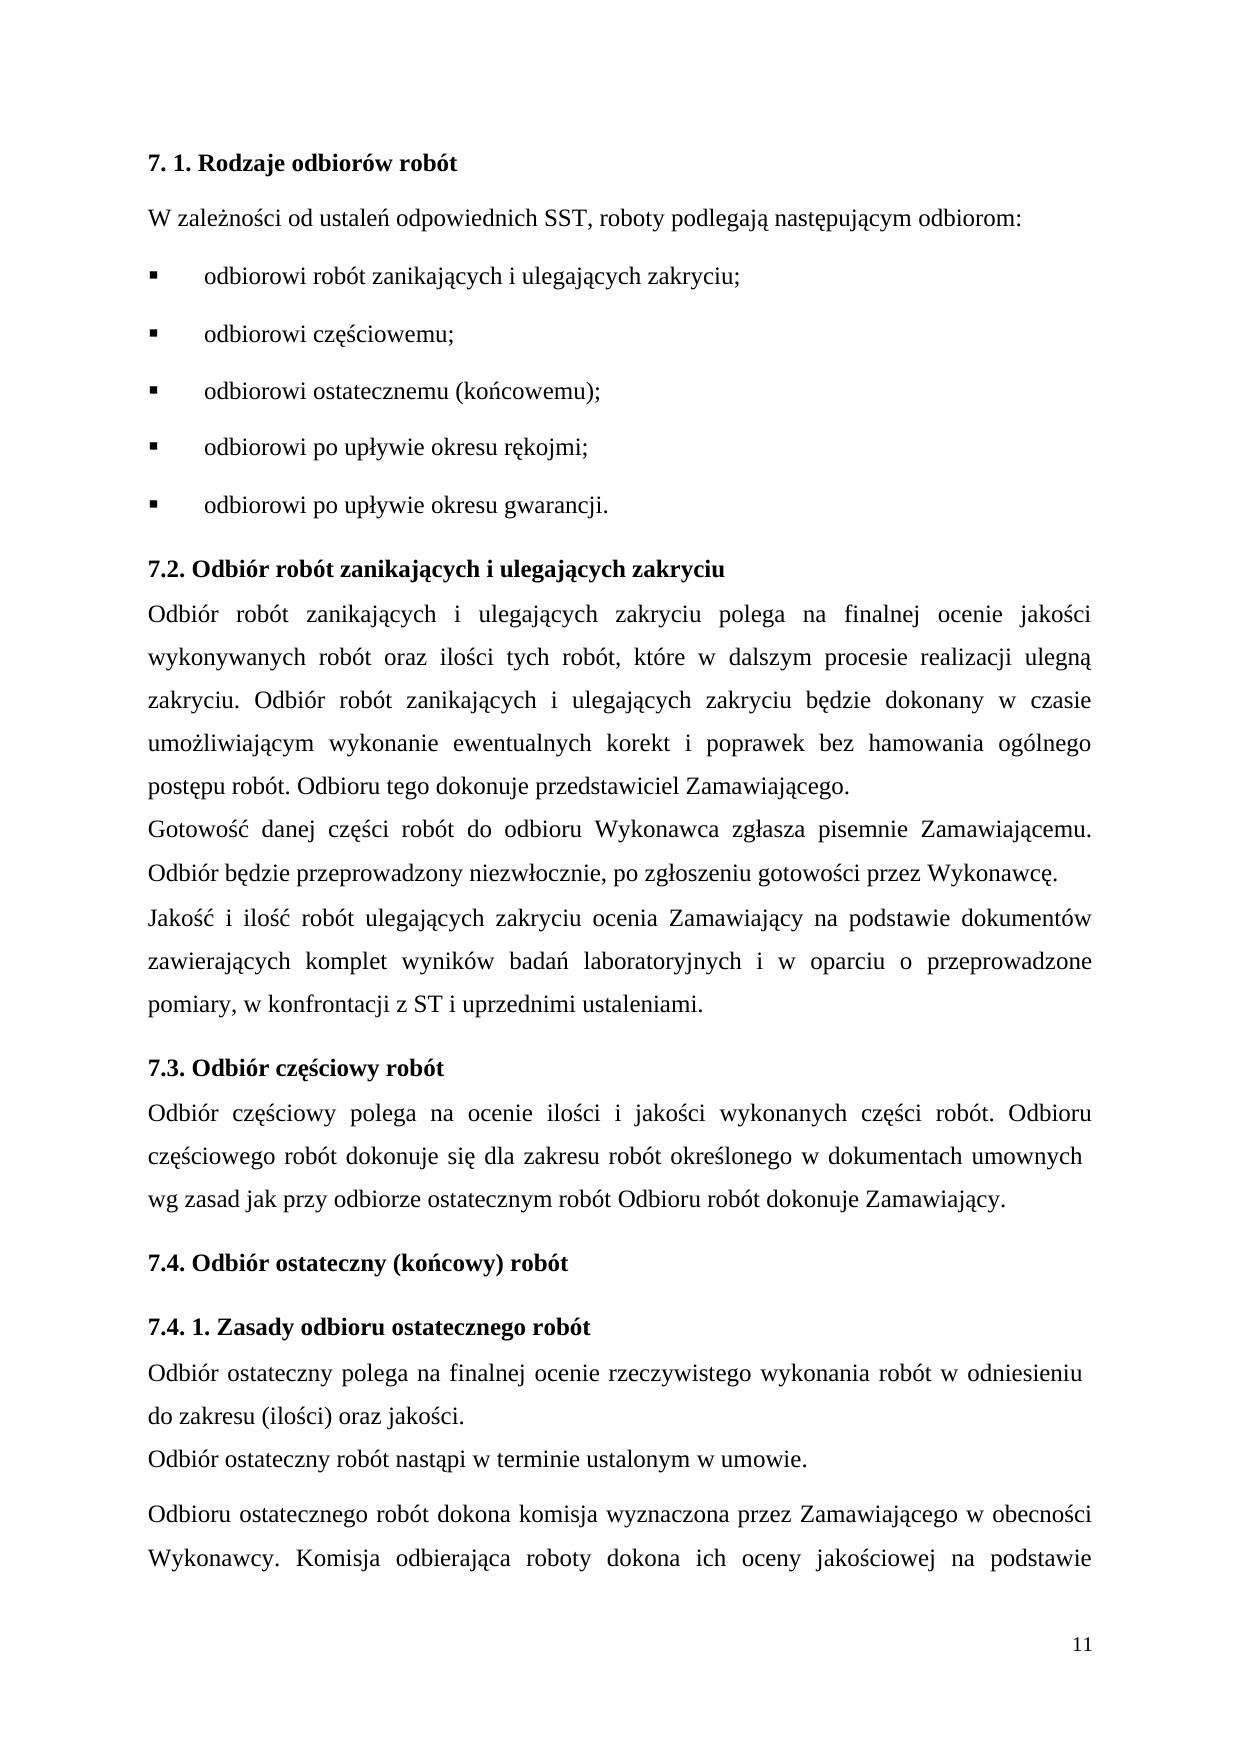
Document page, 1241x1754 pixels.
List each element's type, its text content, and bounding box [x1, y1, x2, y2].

text Odbiór ostateczny robót nastąpi w terminie ustalonym w umowie. [148, 1444, 1092, 1473]
text Odbiór robót zanikających i ulegających zakryciu polega na finalnej ocenie jakości wykonywanych robót oraz ilości tych robót, które w dalszym procesie realizacji ulegną zakryciu. Odbiór robót zanikających i ulegających zakryciu będzie dokonany w czasie umożliwiającym wykonanie ewentualnych korekt i poprawek bez hamowania ogólnego postępu robót. Odbioru tego dokonuje przedstawiciel Zamawiającego. [148, 599, 1092, 800]
text 7.3. Odbiór częściowy robót [148, 1053, 1092, 1082]
text Odbiór ostateczny polega na finalnej ocenie rzeczywistego wykonania robót w odniesieniu do zakresu (ilości) oraz jakości. [148, 1358, 1092, 1429]
list odbiorowi częściowemu; [148, 319, 1092, 347]
list odbiorowi po upływie okresu rękojmi; [148, 432, 1092, 461]
list odbiorowi ostatecznemu (końcowemu); [148, 376, 1092, 405]
list odbiorowi po upływie okresu gwarancji. [148, 490, 1092, 518]
text Jakość i ilość robót ulegających zakryciu ocenia Zamawiający na podstawie dokumentów zawierających komplet wyników badań laboratoryjnych i w oparciu o przeprowadzone pomiary, w konfrontacji z ST i uprzednimi ustaleniami. [148, 903, 1092, 1018]
text 7.2. Odbiór robót zanikających i ulegających zakryciu [148, 554, 1092, 582]
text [148, 1499, 1092, 1571]
text Gotowość danej części robót do odbioru Wykonawca zgłasza pisemnie Zamawiającemu. Odbiór będzie przeprowadzony niezwłocznie, po zgłoszeniu gotowości przez Wykonawcę. [148, 814, 1092, 886]
list odbiorowi robót zanikających i ulegających zakryciu; [148, 261, 1092, 290]
text W zależności od ustaleń odpowiednich SST, roboty podlegają następującym odbiorom: [148, 203, 1092, 232]
text 7.4. Odbiór ostateczny (końcowy) robót [148, 1248, 1092, 1277]
text 7. 1. Rodzaje odbiorów robót [148, 148, 1092, 176]
text Odbiór częściowy polega na ocenie ilości i jakości wykonanych części robót. Odbioru częściowego robót dokonuje się dla zakresu robót określonego w dokumentach umownych wg zasad jak przy odbiorze ostatecznym robót Odbioru robót dokonuje Zamawiający. [148, 1098, 1092, 1213]
text 7.4. 1. Zasady odbioru ostatecznego robót [148, 1312, 1092, 1341]
